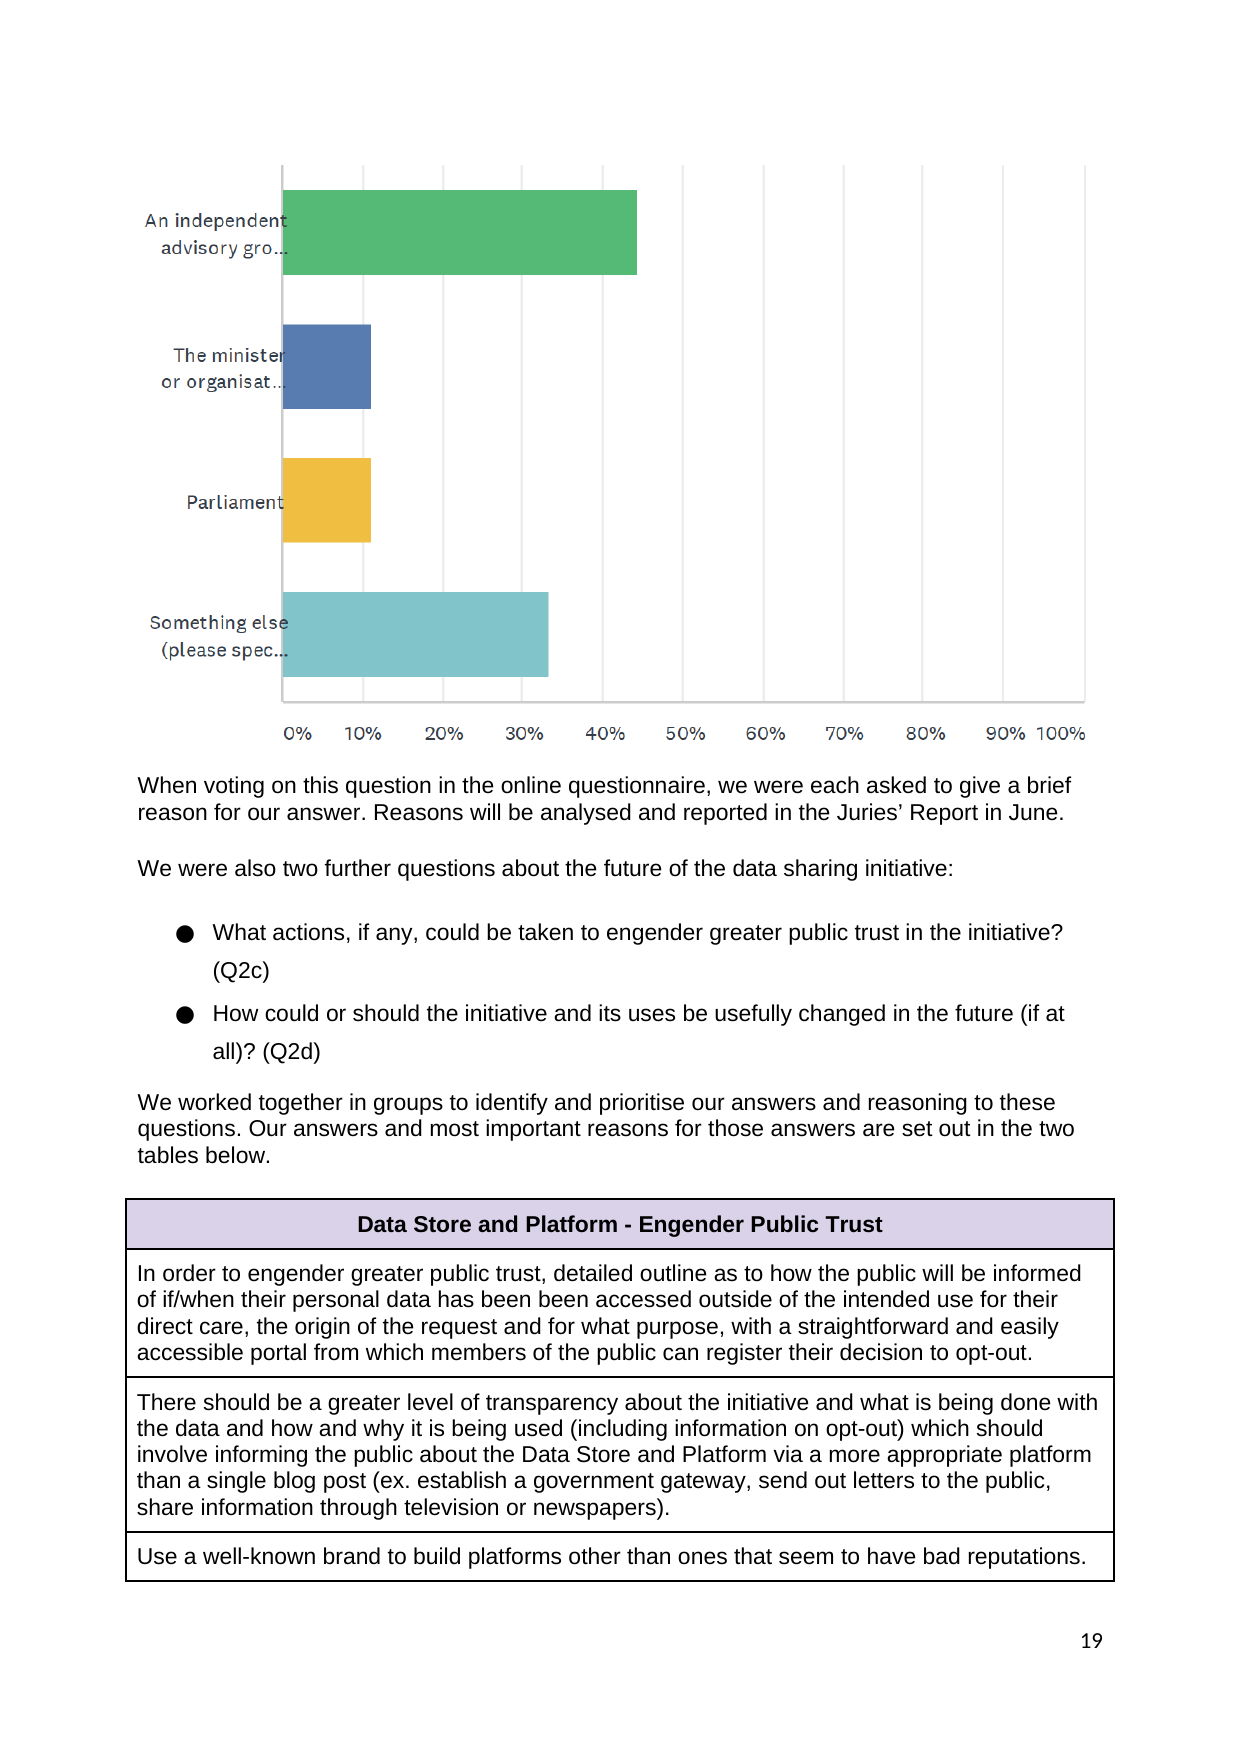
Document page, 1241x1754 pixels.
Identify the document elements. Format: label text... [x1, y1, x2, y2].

text We were also two further questions about the future of the data sharing initiative: [137, 855, 1103, 881]
text We worked together in groups to identify and prioritise our answers and reasoning to these questions. Our answers and most important reasons for those answers are set out in the two tables below. [137, 1089, 1103, 1168]
table_header Data Store and Platform - Engender Public Trust [127, 1200, 1113, 1248]
table_cell There should be a greater level of transparency about the initiative and what is being done with the data and how and why it is being used (including information on opt-out) which should involve informing the public about the Data Store and Platform via a more appropriate platform than a single blog post (ex. establish a government gateway, send out letters to the public, share information through television or newspapers). [127, 1378, 1113, 1531]
picture [137, 145, 1103, 746]
list How could or should the initiative and its uses be usefully changed in the future (if at all)? (Q2d) [175, 987, 1103, 1064]
text When voting on this question in the online questionnaire, we were each asked to give a brief reason for our answer. Reasons will be analysed and reported in the Juries’ Report in June. [137, 772, 1103, 825]
table_cell Use a well-known brand to build platforms other than ones that seem to have bad reputations. [127, 1533, 1113, 1580]
list What actions, if any, could be taken to engender greater public trust in the initiative? (Q2c) [175, 906, 1103, 983]
table_cell In order to engender greater public trust, detailed outline as to how the public will be informed of if/when their personal data has been been accessed outside of the intended use for their direct care, the origin of the request and for what purpose, with a straightforward and easily accessible portal from which members of the public can register their decision to opt-out. [127, 1250, 1113, 1376]
